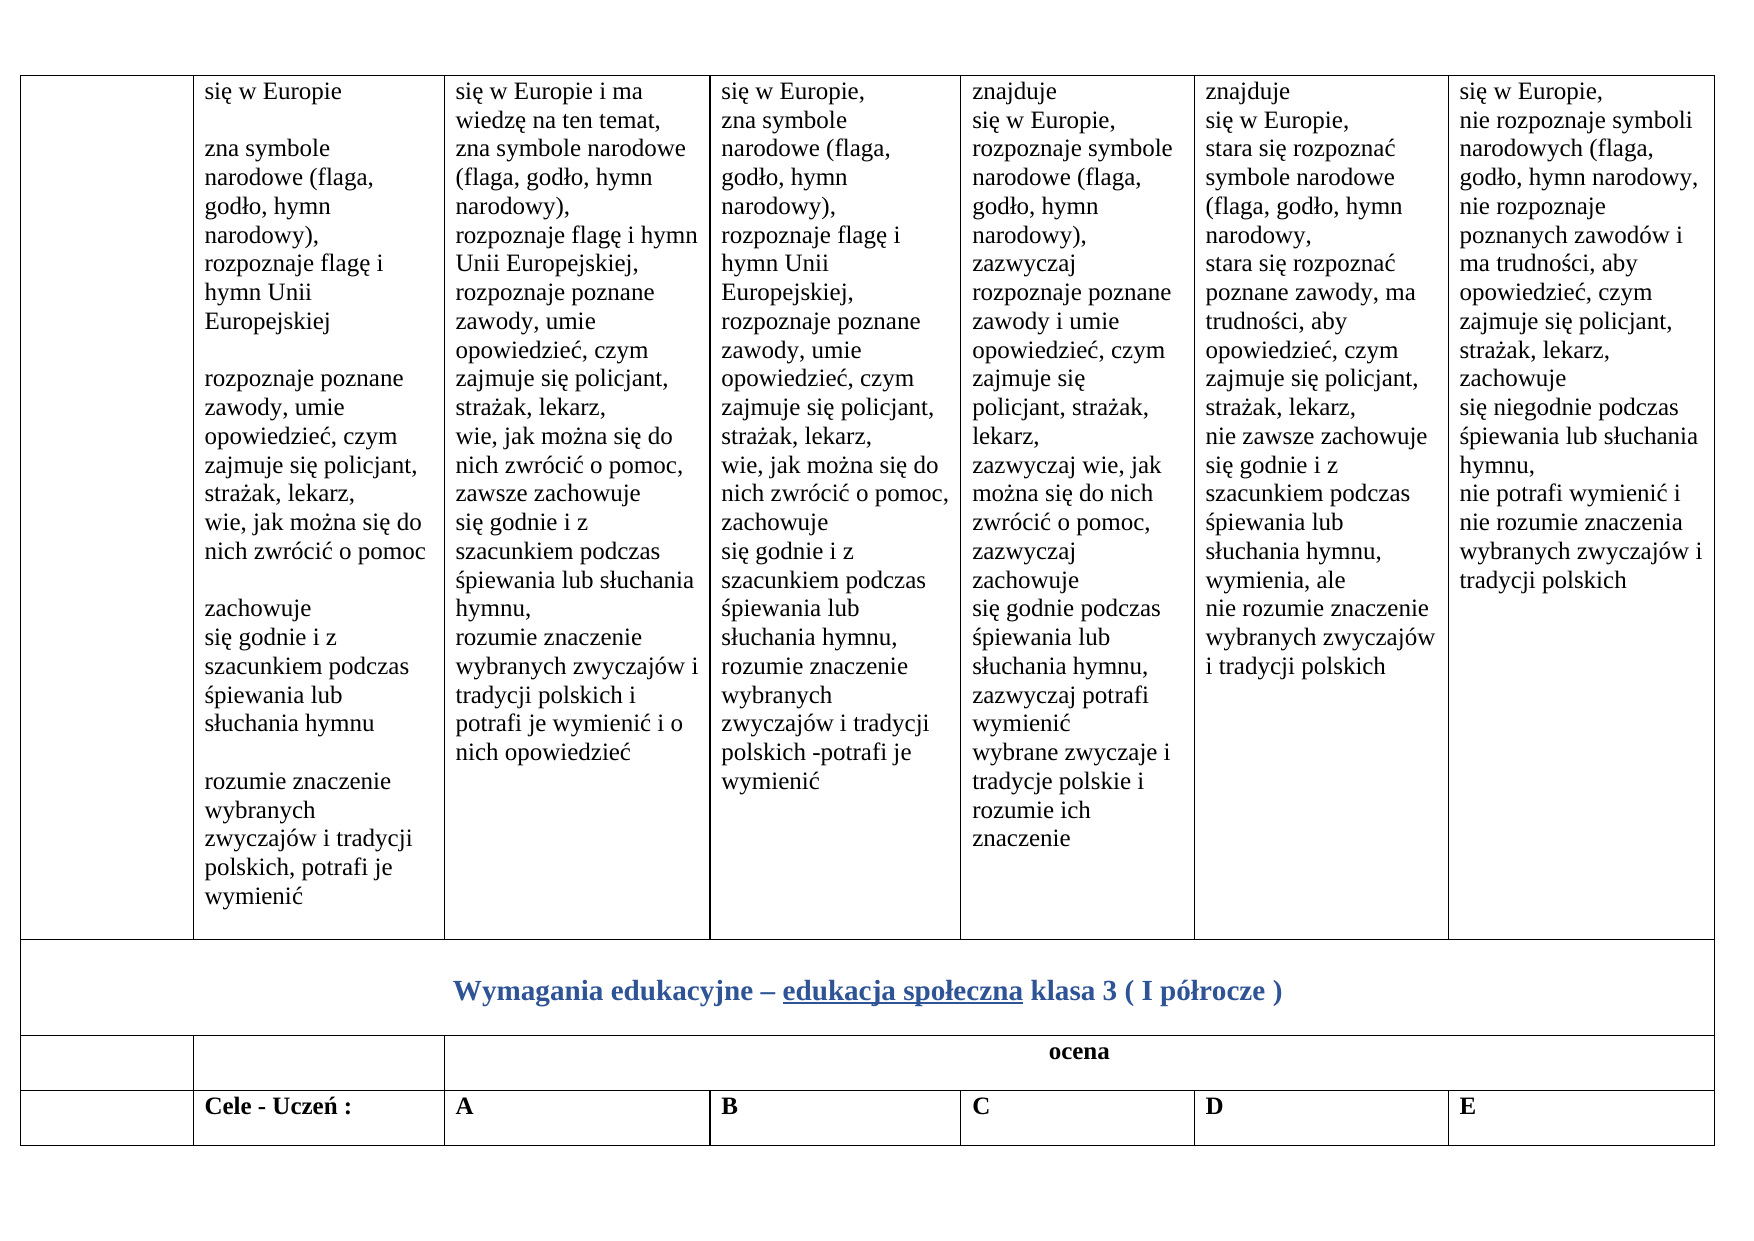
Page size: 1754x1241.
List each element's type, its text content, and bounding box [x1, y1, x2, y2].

table_cell E [1449, 1091, 1714, 1145]
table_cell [1195, 76, 1448, 938]
table_cell Wymagania edukacyjne – edukacja społeczna klasa 3 ( I półrocze ) [21, 940, 1714, 1035]
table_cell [445, 76, 709, 938]
table_cell Cele - Uczeń : [194, 1091, 444, 1145]
table_cell ocena [445, 1036, 1714, 1090]
table_cell C [961, 1091, 1194, 1145]
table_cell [21, 76, 193, 938]
table_cell [21, 1091, 193, 1145]
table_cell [961, 76, 1194, 938]
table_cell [1449, 76, 1714, 938]
table_cell [21, 1036, 193, 1090]
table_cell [194, 76, 444, 938]
table_cell A [445, 1091, 709, 1145]
table_cell B [711, 1091, 960, 1145]
table_cell [194, 1036, 444, 1090]
table_cell D [1195, 1091, 1448, 1145]
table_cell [711, 76, 960, 938]
